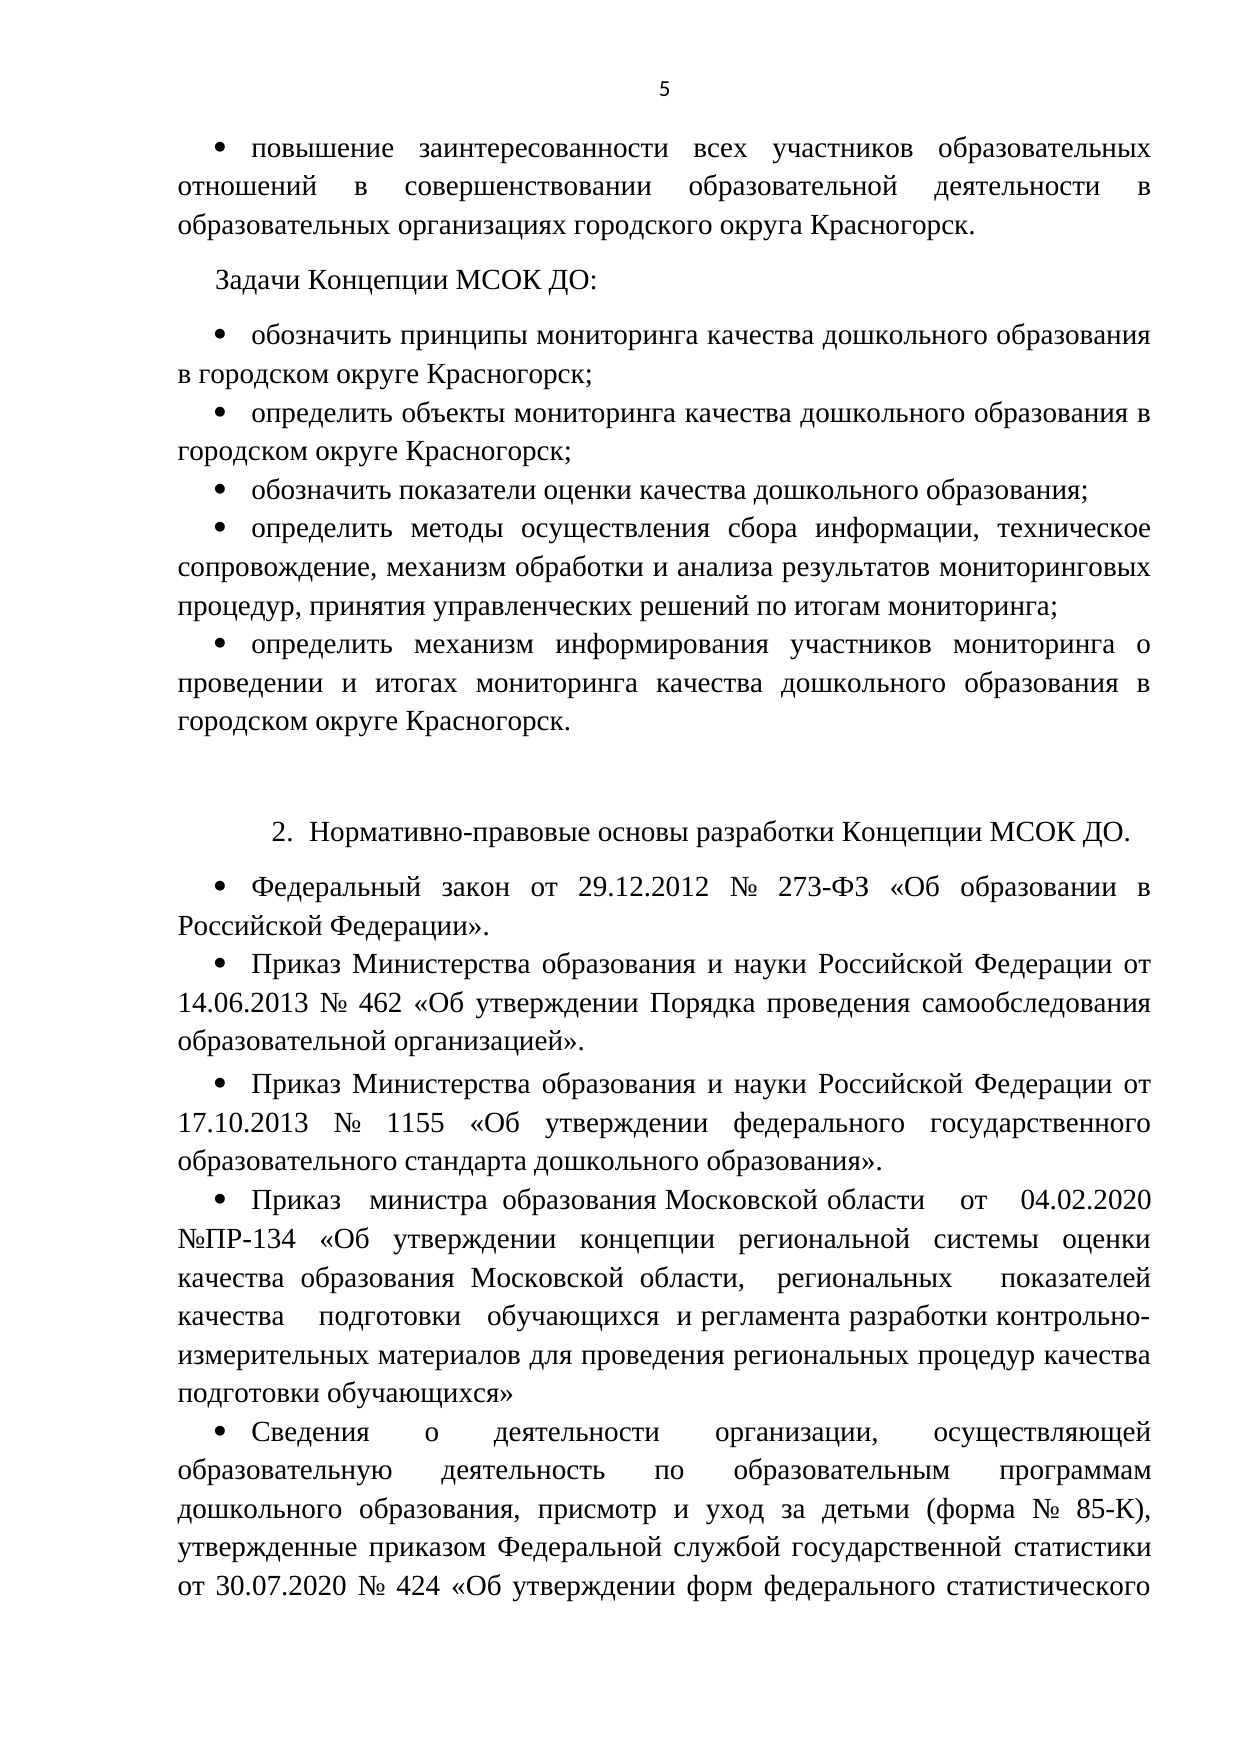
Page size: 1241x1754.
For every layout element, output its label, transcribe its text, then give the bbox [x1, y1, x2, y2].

text Задачи Концепции МСОК ДО: [177, 262, 1152, 296]
list обозначить принципы мониторинга качества дошкольного образования в городском округе Красногорск; [177, 317, 1152, 390]
list определить методы осуществления сбора информации, техническое сопровождение, механизм обработки и анализа результатов мониторинговых процедур, принятия управленческих решений по итогам мониторинга; [177, 511, 1152, 621]
list Приказ Министерства образования и науки Российской Федерации от 14.06.2013 № 462 «Об утверждении Порядка проведения самообследования образовательной организацией». [177, 946, 1152, 1057]
list Федеральный закон от 29.12.2012 № 273-ФЗ «Об образовании в Российской Федерации». [177, 869, 1152, 941]
list повышение заинтересованности всех участников образовательных отношений в совершенствовании образовательной деятельности в образовательных организациях городского округа Красногорск. [177, 130, 1152, 241]
list определить механизм информирования участников мониторинга о проведении и итогах мониторинга качества дошкольного образования в городском округе Красногорск. [177, 626, 1152, 737]
list Нормативно-правовые основы разработки Концепции МСОК ДО. [251, 814, 1152, 847]
list обозначить показатели оценки качества дошкольного образования; [177, 472, 1152, 506]
list определить объекты мониторинга качества дошкольного образования в городском округе Красногорск; [177, 395, 1152, 467]
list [177, 1414, 1152, 1602]
list Приказ министра образования Московской области от 04.02.2020 №ПР-134 «Об утверждении концепции региональной системы оценки качества образования Московской области, региональных показателей качества подготовки обучающихся и регламента разработки контрольно-измерительных материалов для проведения региональных процедур качества подготовки обучающихся» [177, 1182, 1152, 1409]
list Приказ Министерства образования и науки Российской Федерации от 17.10.2013 № 1155 «Об утверждении федерального государственного образовательного стандарта дошкольного образования». [177, 1066, 1152, 1177]
